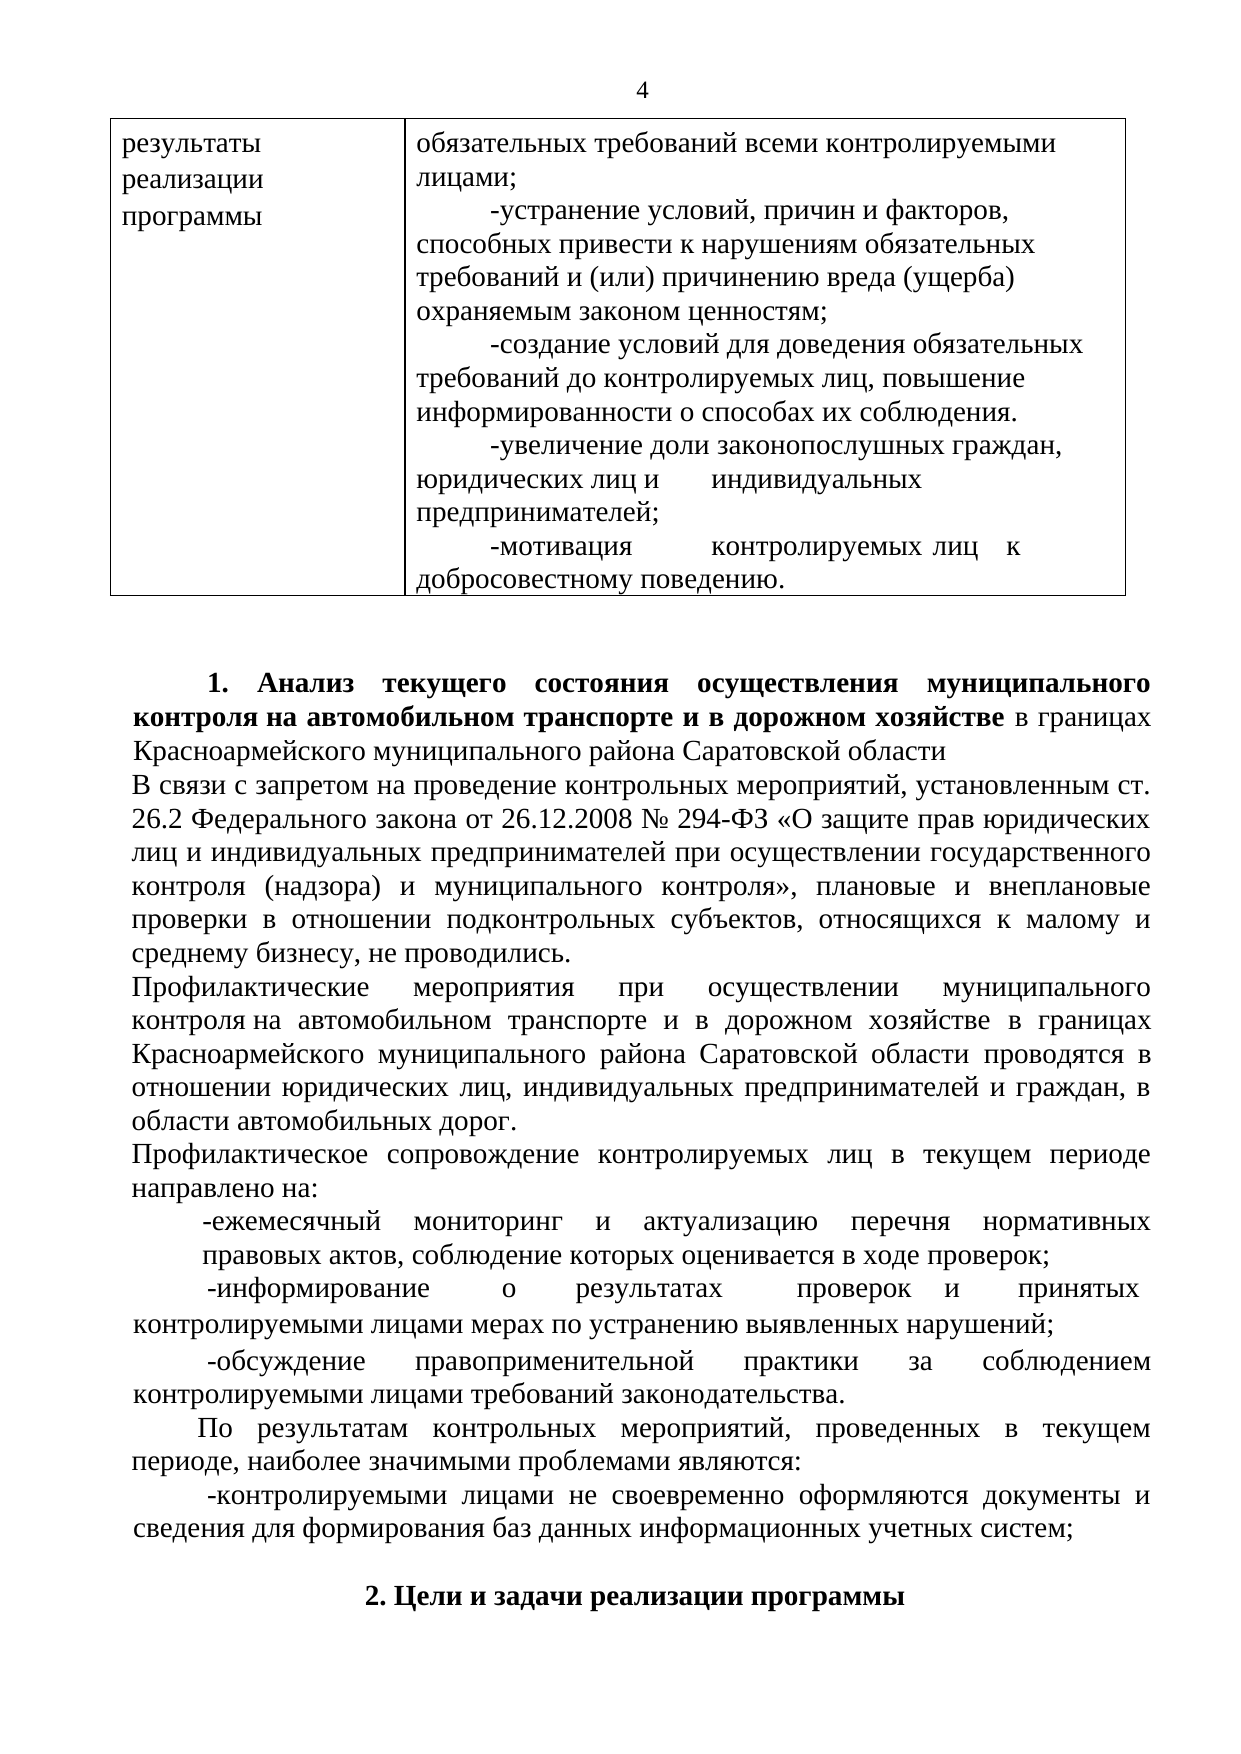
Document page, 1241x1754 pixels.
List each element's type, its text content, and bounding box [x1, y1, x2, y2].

text По результатам контрольных мероприятий, проведенных в текущем периоде, наиболее значимыми проблемами являются: [131, 1410, 1152, 1477]
text 1. Анализ текущего состояния осуществления муниципального контроля на автомобильном транспорте и в дорожном хозяйстве в границах Красноармейского муниципального района Саратовской области [133, 666, 1152, 766]
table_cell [406, 119, 1125, 595]
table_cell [111, 119, 404, 595]
text Профилактические мероприятия при осуществлении муниципального контроля на автомобильном транспорте и в дорожном хозяйстве в границах Красноармейского муниципального района Саратовской области проводятся в отношении юридических лиц, индивидуальных предпринимателей и граждан, в области автомобильных дорог. [131, 969, 1152, 1136]
text Профилактическое сопровождение контролируемых лиц в текущем периоде направлено на: [131, 1136, 1152, 1203]
text -ежемесячный мониторинг и актуализацию перечня нормативных правовых актов, соблюдение которых оценивается в ходе проверок; [202, 1203, 1152, 1271]
text -информирование о результатах проверок и принятых контролируемыми лицами мерах по устранению выявленных нарушений; [133, 1271, 1152, 1340]
text -обсуждение правоприменительной практики за соблюдением контролируемыми лицами требований законодательства. [133, 1343, 1152, 1410]
text -контролируемыми лицами не своевременно оформляются документы и сведения для формирования баз данных информационных учетных систем; [133, 1477, 1152, 1544]
text В связи с запретом на проведение контрольных мероприятий, установленным ст. 26.2 Федерального закона от 26.12.2008 № 294-ФЗ «О защите прав юридических лиц и индивидуальных предпринимателей при осуществлении государственного контроля (надзора) и муниципального контроля», плановые и внеплановые проверки в отношении подконтрольных субъектов, относящихся к малому и среднему бизнесу, не проводились. [131, 767, 1152, 969]
text 2. Цели и задачи реализации программы [213, 1578, 1016, 1611]
